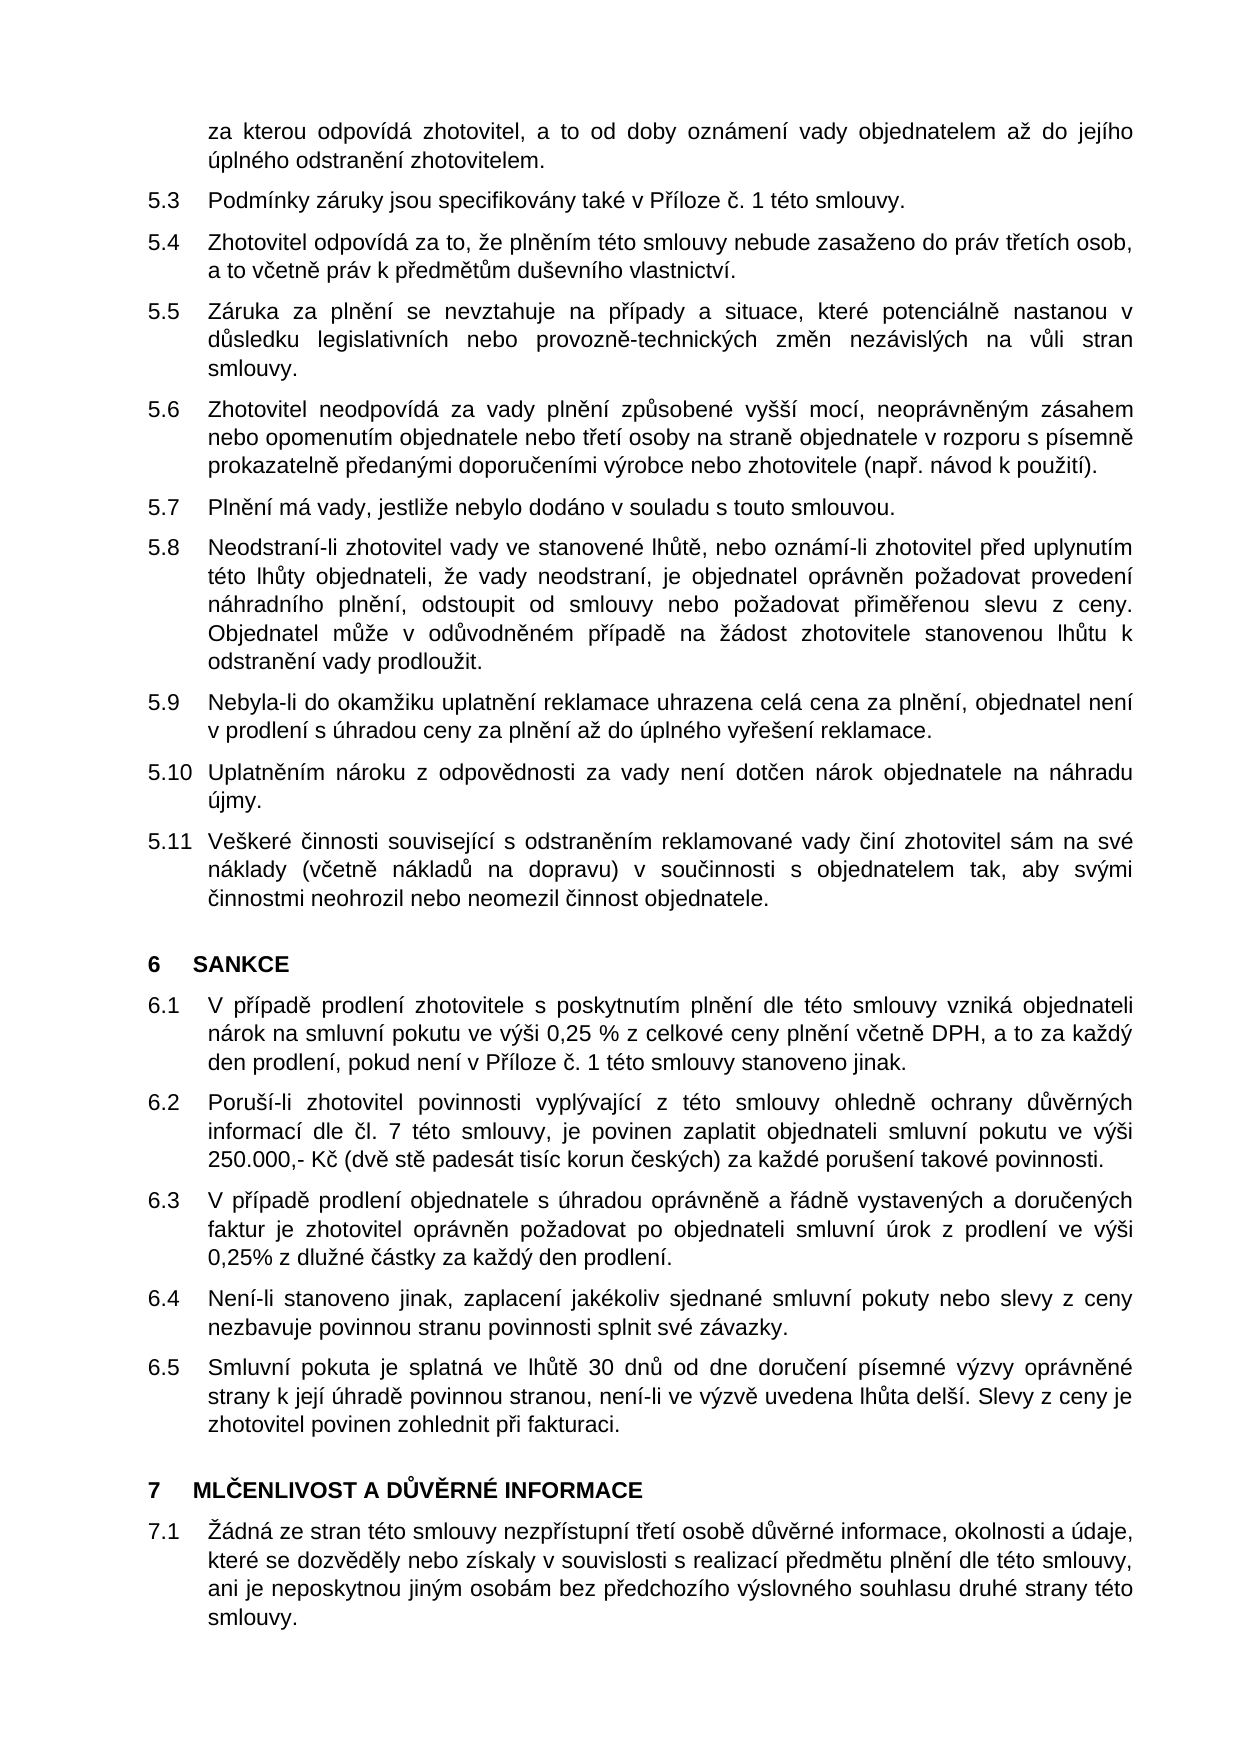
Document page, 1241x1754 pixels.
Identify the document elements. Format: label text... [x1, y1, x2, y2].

subtitle V případě prodlení zhotovitele s poskytnutím plnění dle této smlouvy vzniká objednateli nárok na smluvní pokutu ve výši 0,25 % z celkové ceny plnění včetně DPH, a to za každý den prodlení, pokud není v Příloze č. 1 této smlouvy stanoveno jinak. [148, 992, 1134, 1075]
subtitle V případě prodlení objednatele s úhradou oprávněně a řádně vystavených a doručených faktur je zhotovitel oprávněn požadovat po objednateli smluvní úrok z prodlení ve výši 0,25% z dlužné částky za každý den prodlení. [148, 1187, 1134, 1270]
subtitle Zhotovitel odpovídá za to, že plněním této smlouvy nebude zasaženo do práv třetích osob, a to včetně práv k předmětům duševního vlastnictví. [148, 228, 1134, 283]
subtitle Není-li stanoveno jinak, zaplacení jakékoliv sjednané smluvní pokuty nebo slevy z ceny nezbavuje povinnou stranu povinnosti splnit své závazky. [148, 1285, 1134, 1340]
subtitle SANKCE [148, 951, 1134, 977]
subtitle Veškeré činnosti související s odstraněním reklamované vady činí zhotovitel sám na své náklady (včetně nákladů na dopravu) v součinnosti s objednatelem tak, aby svými činnostmi neohrozil nebo neomezil činnost objednatele. [148, 828, 1134, 911]
subtitle Neodstraní-li zhotovitel vady ve stanovené lhůtě, nebo oznámí-li zhotovitel před uplynutím této lhůty objednateli, že vady neodstraní, je objednatel oprávněn požadovat provedení náhradního plnění, odstoupit od smlouvy nebo požadovat přiměřenou slevu z ceny. Objednatel může v odůvodněném případě na žádost zhotovitele stanovenou lhůtu k odstranění vady prodloužit. [148, 534, 1134, 674]
subtitle Záruka za plnění se nevztahuje na případy a situace, které potenciálně nastanou v důsledku legislativních nebo provozně-technických změn nezávislých na vůli stran smlouvy. [148, 298, 1134, 381]
subtitle MLČENLIVOST A DŮVĚRNÉ INFORMACE [148, 1477, 1134, 1503]
subtitle Plnění má vady, jestliže nebylo dodáno v souladu s touto smlouvou. [148, 493, 1134, 520]
subtitle Nebyla-li do okamžiku uplatnění reklamace uhrazena celá cena za plnění, objednatel není v prodlení s úhradou ceny za plnění až do úplného vyřešení reklamace. [148, 689, 1134, 744]
subtitle Žádná ze stran této smlouvy nezpřístupní třetí osobě důvěrné informace, okolnosti a údaje, které se dozvěděly nebo získaly v souvislosti s realizací předmětu plnění dle této smlouvy, ani je neposkytnou jiným osobám bez předchozího výslovného souhlasu druhé strany této smlouvy. [148, 1518, 1134, 1630]
subtitle Zhotovitel neodpovídá za vady plnění způsobené vyšší mocí, neoprávněným zásahem nebo opomenutím objednatele nebo třetí osoby na straně objednatele v rozporu s písemně prokazatelně předanými doporučeními výrobce nebo zhotovitele (např. návod k použití). [148, 396, 1134, 479]
subtitle Smluvní pokuta je splatná ve lhůtě 30 dnů od dne doručení písemné výzvy oprávněné strany k její úhradě povinnou stranou, není-li ve výzvě uvedena lhůta delší. Slevy z ceny je zhotovitel povinen zohlednit při fakturaci. [148, 1354, 1134, 1438]
subtitle Uplatněním nároku z odpovědnosti za vady není dotčen nárok objednatele na náhradu újmy. [148, 758, 1134, 813]
subtitle Poruší-li zhotovitel povinnosti vyplývající z této smlouvy ohledně ochrany důvěrných informací dle čl. 7 této smlouvy, je povinen zaplatit objednateli smluvní pokutu ve výši 250.000,- Kč (dvě stě padesát tisíc korun českých) za každé porušení takové povinnosti. [148, 1089, 1134, 1173]
subtitle Podmínky záruky jsou specifikovány také v Příloze č. 1 této smlouvy. [148, 187, 1134, 214]
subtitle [148, 118, 1134, 173]
